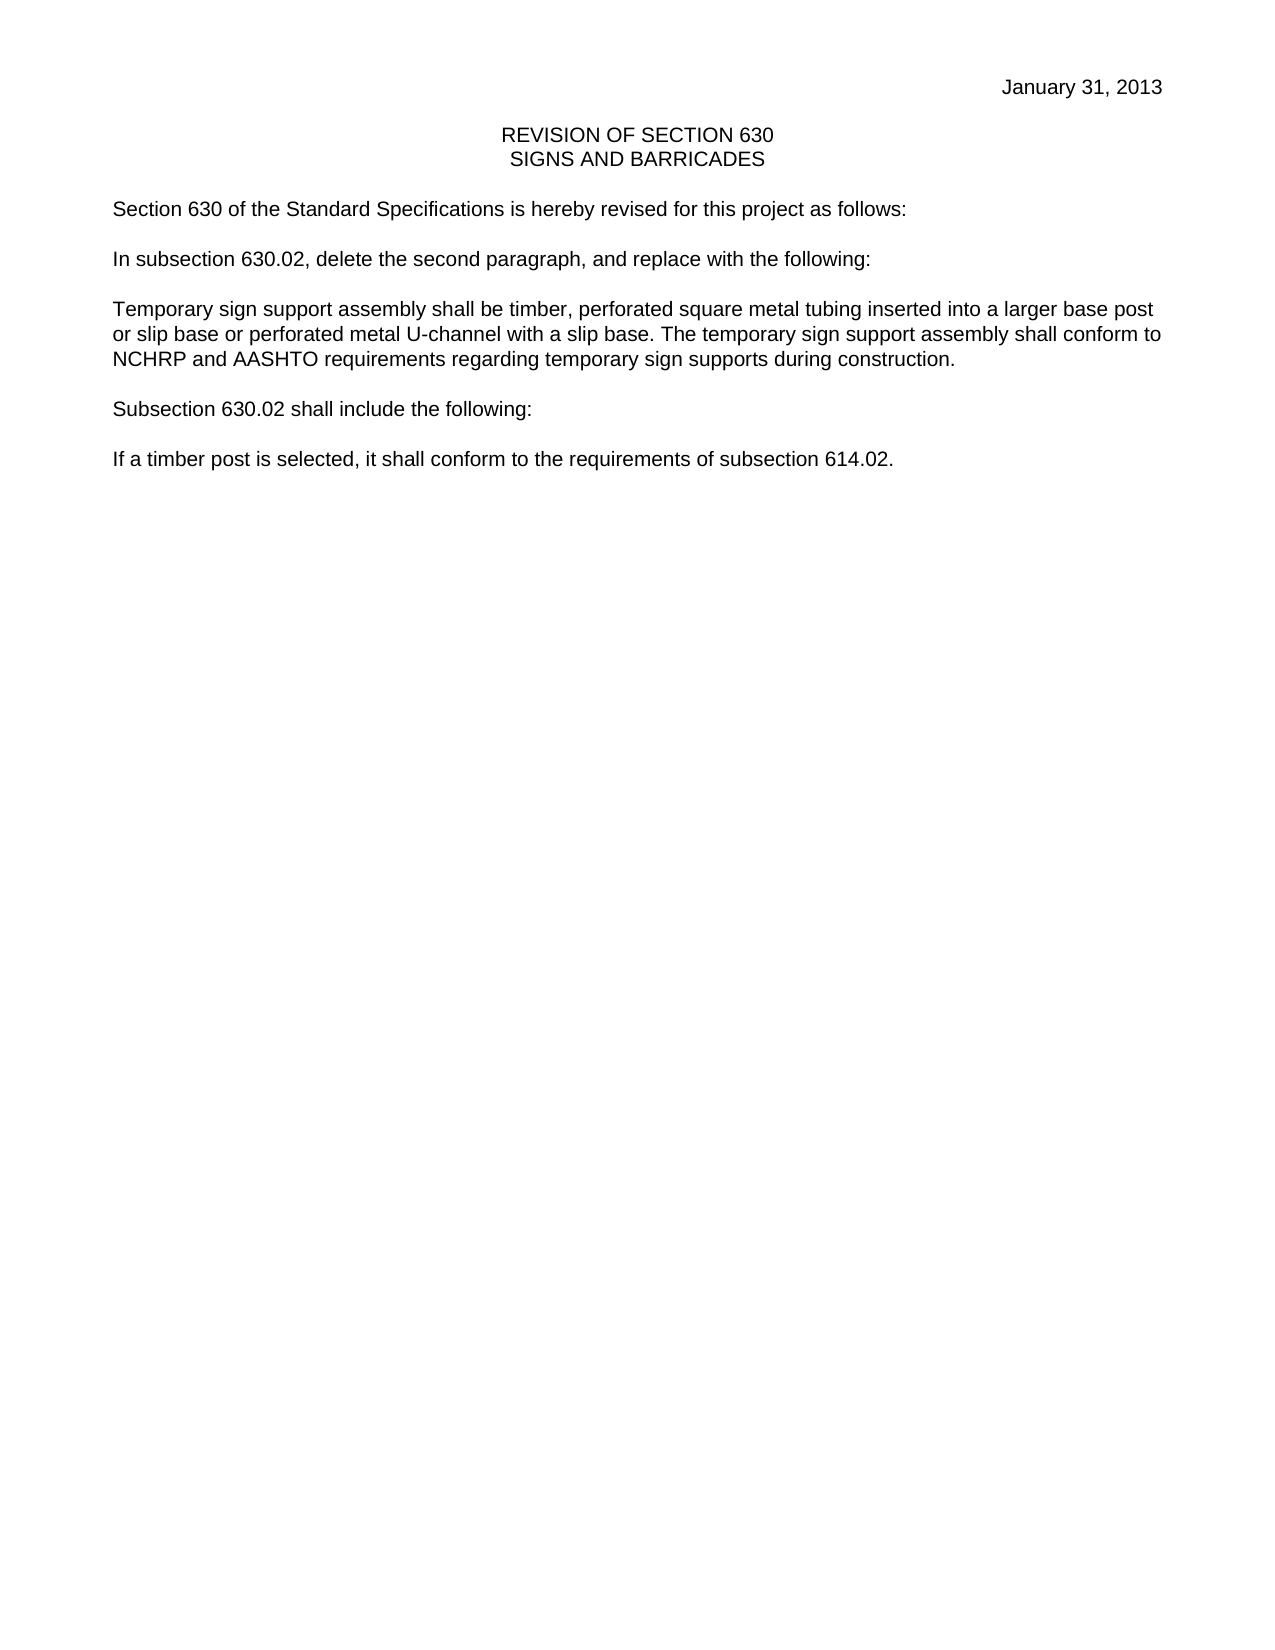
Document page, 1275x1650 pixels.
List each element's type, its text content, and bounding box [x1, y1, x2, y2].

text Subsection 630.02 shall include the following: [112, 396, 1162, 421]
text January 31, 2013 [112, 75, 1162, 99]
text Section 630 of the Standard Specifications is hereby revised for this project as follows: [112, 196, 1162, 221]
text Temporary sign support assembly shall be timber, perforated square metal tubing inserted into a larger base post or slip base or perforated metal U-channel with a slip base. The temporary sign support assembly shall conform to NCHRP and AASHTO requirements regarding temporary sign supports during construction. [112, 296, 1162, 371]
text REVISION OF SECTION 630 [112, 123, 1162, 147]
text SIGNS AND BARRICADES [112, 147, 1162, 171]
text If a timber post is selected, it shall conform to the requirements of subsection 614.02. [112, 446, 1162, 471]
text In subsection 630.02, delete the second paragraph, and replace with the following: [112, 246, 1162, 271]
